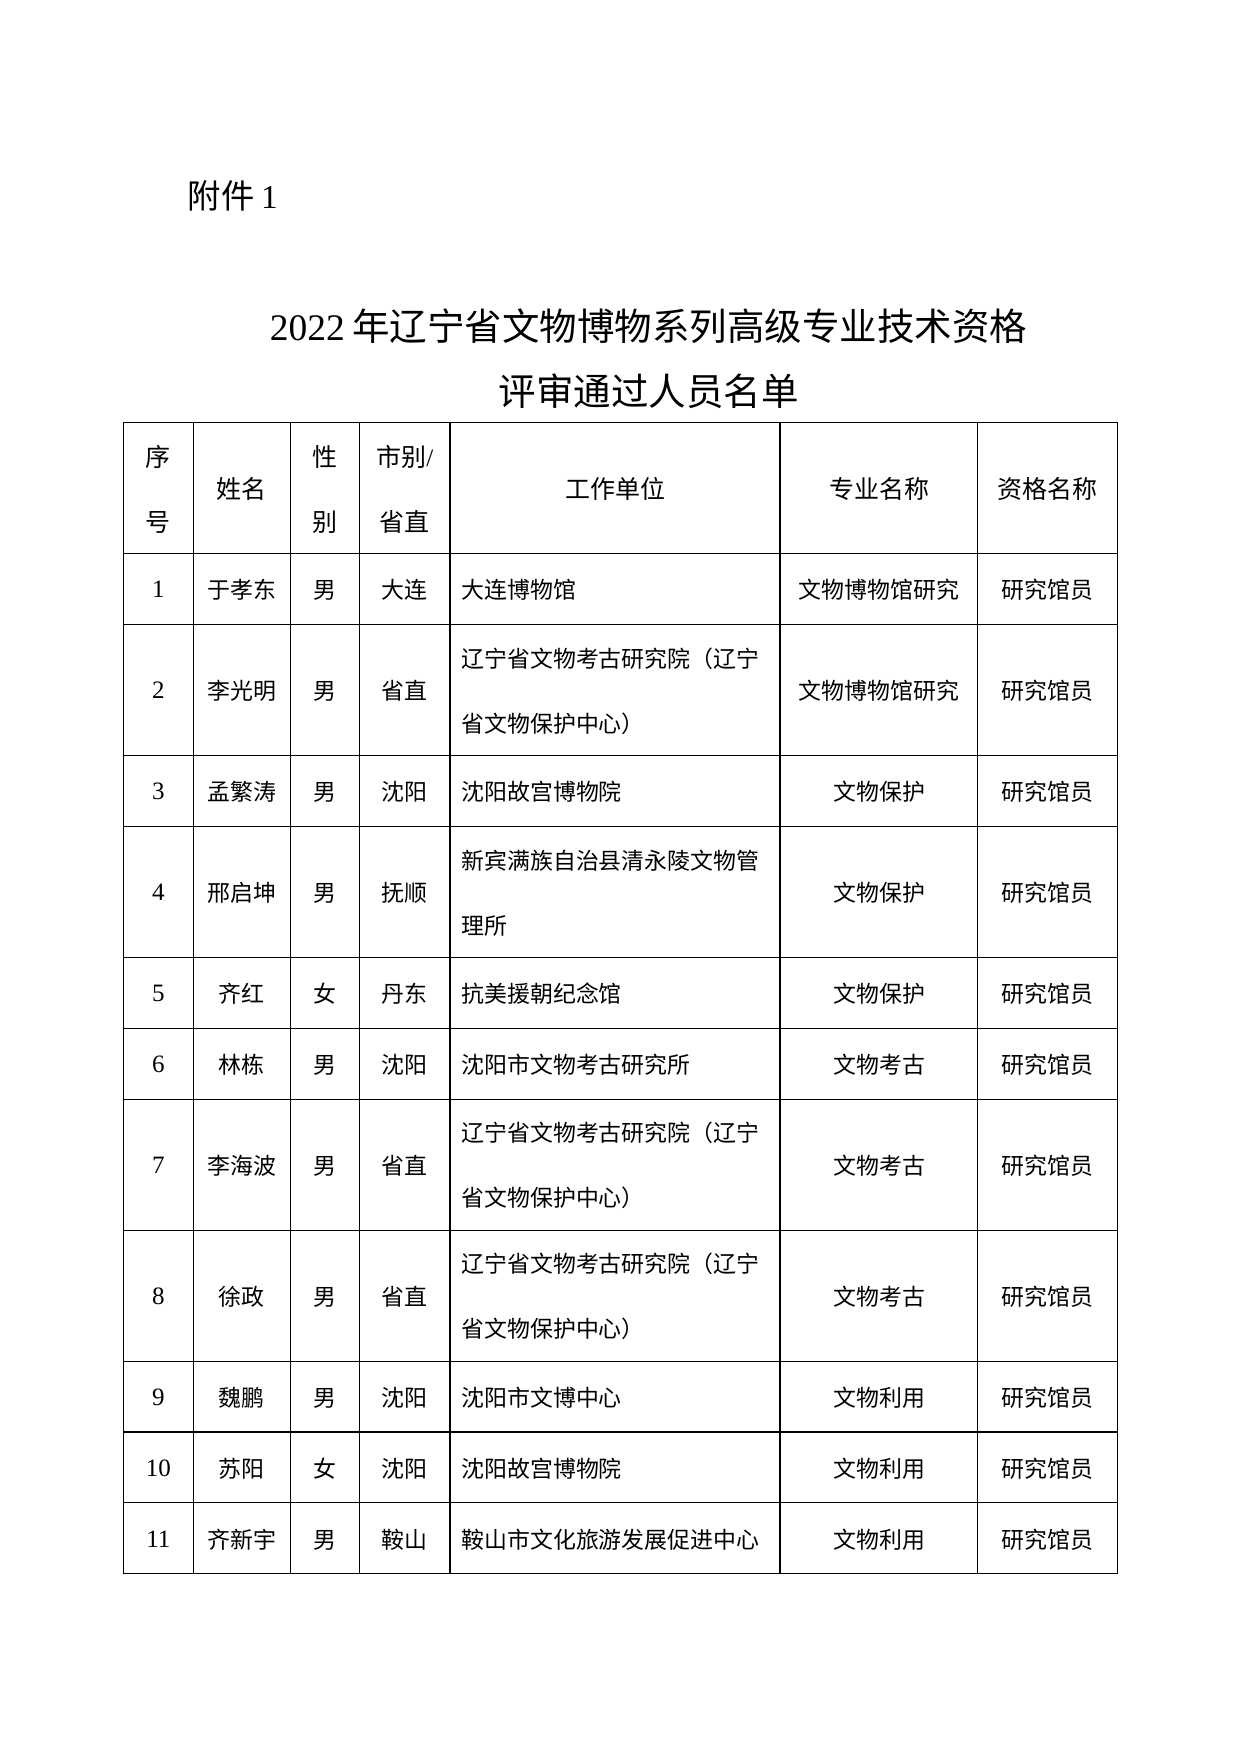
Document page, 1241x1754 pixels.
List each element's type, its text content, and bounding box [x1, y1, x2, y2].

table_cell 于孝东 [194, 554, 290, 624]
table_header 姓名 [194, 423, 290, 553]
text 附件1 [187, 162, 1053, 227]
table_cell 4 [124, 827, 193, 957]
table_cell 研究馆员 [978, 1029, 1117, 1098]
table_cell 抗美援朝纪念馆 [451, 958, 779, 1028]
table_cell 徐政 [194, 1231, 290, 1361]
table_cell 文物博物馆研究 [781, 625, 977, 755]
table_cell 辽宁省文物考古研究院（辽宁省文物保护中心） [451, 1231, 779, 1361]
table_cell 省直 [360, 1231, 449, 1361]
table_cell 男 [291, 827, 359, 957]
table_cell 研究馆员 [978, 554, 1117, 624]
table_cell 抚顺 [360, 827, 449, 957]
table_cell 3 [124, 756, 193, 826]
table_cell 辽宁省文物考古研究院（辽宁省文物保护中心） [451, 1100, 779, 1229]
table_cell 男 [291, 1362, 359, 1431]
table_cell 7 [124, 1100, 193, 1229]
table_cell 沈阳 [360, 1029, 449, 1098]
table_cell 新宾满族自治县清永陵文物管理所 [451, 827, 779, 957]
table_cell 丹东 [360, 958, 449, 1028]
table_cell 10 [124, 1433, 193, 1502]
table_cell 沈阳 [360, 1433, 449, 1502]
table_cell 沈阳故宫博物院 [451, 756, 779, 826]
table_cell 男 [291, 1231, 359, 1361]
table_cell 文物博物馆研究 [781, 554, 977, 624]
table_cell 研究馆员 [978, 1100, 1117, 1229]
table_cell 李光明 [194, 625, 290, 755]
table_cell 男 [291, 756, 359, 826]
table_cell 男 [291, 554, 359, 624]
table_header 市别/ 省直 [360, 423, 449, 553]
table_header 专业名称 [781, 423, 977, 553]
table_cell 邢启坤 [194, 827, 290, 957]
table_cell 研究馆员 [978, 1503, 1117, 1573]
table_cell 齐红 [194, 958, 290, 1028]
table_cell 沈阳故宫博物院 [451, 1433, 779, 1502]
table_header 性别 [291, 423, 359, 553]
table_cell 沈阳 [360, 756, 449, 826]
table_cell 沈阳市文博中心 [451, 1362, 779, 1431]
table_cell 男 [291, 1100, 359, 1229]
table_cell 鞍山市文化旅游发展促进中心 [451, 1503, 779, 1573]
table_cell 省直 [360, 625, 449, 755]
table_cell 8 [124, 1231, 193, 1361]
table_cell 11 [124, 1503, 193, 1573]
table_cell 文物保护 [781, 958, 977, 1028]
table_header 序号 [124, 423, 193, 553]
table_cell 女 [291, 958, 359, 1028]
table_cell 文物考古 [781, 1231, 977, 1361]
table_cell 研究馆员 [978, 1433, 1117, 1502]
table_cell 省直 [360, 1100, 449, 1229]
table_cell 魏鹏 [194, 1362, 290, 1431]
table_cell 研究馆员 [978, 1362, 1117, 1431]
table_cell 5 [124, 958, 193, 1028]
table_header 工作单位 [451, 423, 779, 553]
table_cell 齐新宇 [194, 1503, 290, 1573]
table_cell 女 [291, 1433, 359, 1502]
table_cell 1 [124, 554, 193, 624]
table_cell 林栋 [194, 1029, 290, 1098]
table_cell 文物保护 [781, 756, 977, 826]
table_cell 研究馆员 [978, 827, 1117, 957]
table_cell 2 [124, 625, 193, 755]
table_cell 大连 [360, 554, 449, 624]
table_cell 文物利用 [781, 1503, 977, 1573]
table_cell 研究馆员 [978, 1231, 1117, 1361]
table_cell 男 [291, 1503, 359, 1573]
table_cell 男 [291, 625, 359, 755]
text 评审通过人员名单 [187, 357, 1053, 422]
table_cell 研究馆员 [978, 958, 1117, 1028]
table_cell 9 [124, 1362, 193, 1431]
table_cell 鞍山 [360, 1503, 449, 1573]
table_cell 文物利用 [781, 1362, 977, 1431]
table_cell 苏阳 [194, 1433, 290, 1502]
table_cell 男 [291, 1029, 359, 1098]
table_cell 李海波 [194, 1100, 290, 1229]
table_cell 文物保护 [781, 827, 977, 957]
table_cell 6 [124, 1029, 193, 1098]
table_cell 沈阳市文物考古研究所 [451, 1029, 779, 1098]
table_cell 孟繁涛 [194, 756, 290, 826]
table_cell 文物考古 [781, 1100, 977, 1229]
table_header 资格名称 [978, 423, 1117, 553]
table_cell 研究馆员 [978, 756, 1117, 826]
table_cell 辽宁省文物考古研究院（辽宁省文物保护中心） [451, 625, 779, 755]
table_cell 文物利用 [781, 1433, 977, 1502]
table_cell 文物考古 [781, 1029, 977, 1098]
table_cell 沈阳 [360, 1362, 449, 1431]
text 2022年辽宁省文物博物系列高级专业技术资格 [187, 292, 1053, 357]
table_cell 研究馆员 [978, 625, 1117, 755]
table_cell 大连博物馆 [451, 554, 779, 624]
